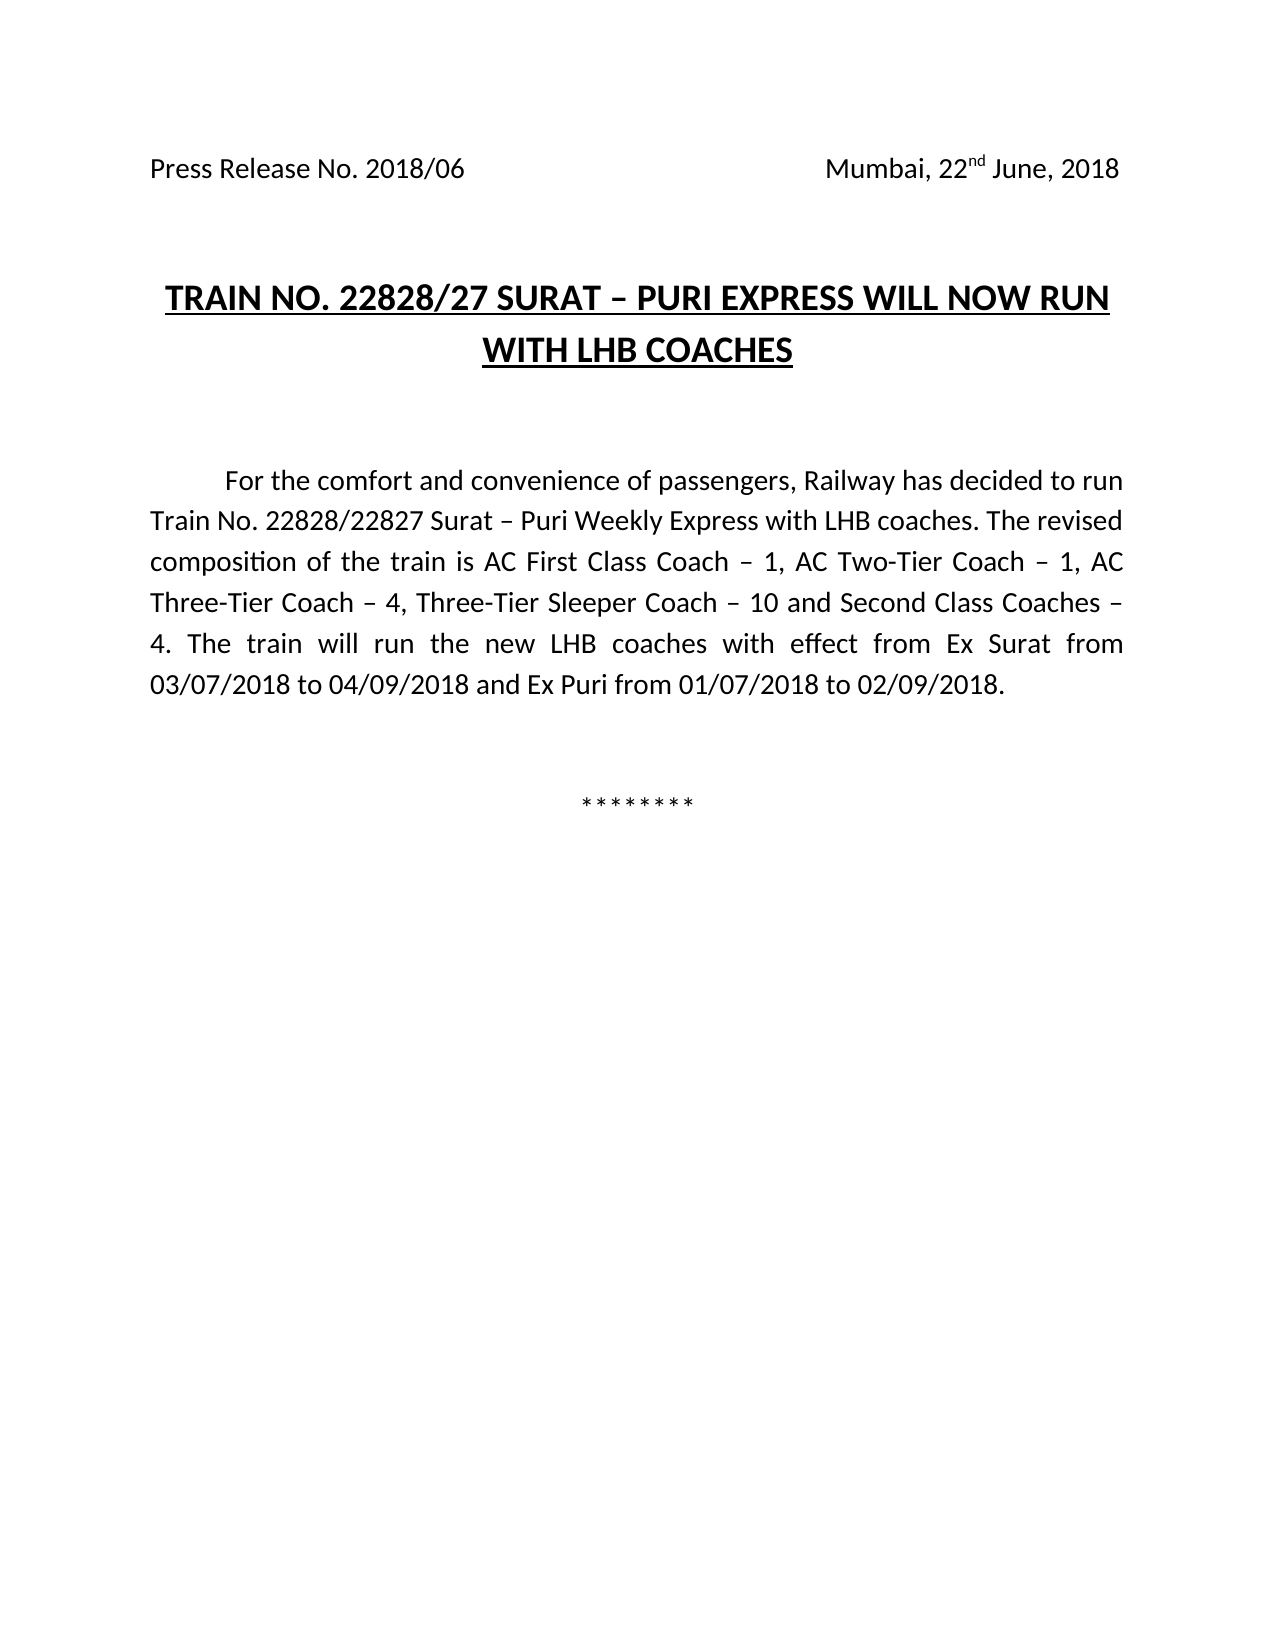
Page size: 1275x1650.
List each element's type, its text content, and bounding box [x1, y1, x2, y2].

text TRAIN NO. 22828/27 SURAT – PURI EXPRESS WILL NOW RUN WITH LHB COACHES [150, 273, 1125, 372]
text ******** [150, 790, 1125, 825]
text Press Release No. 2018/06 Mumbai, 22nd June, 2018 [150, 150, 1125, 186]
text For the comfort and convenience of passengers, Railway has decided to run Train No. 22828/22827 Surat – Puri Weekly Express with LHB coaches. The revised composition of the train is AC First Class Coach – 1, AC Two-Tier Coach – 1, AC Three-Tier Coach – 4, Three-Tier Sleeper Coach – 10 and Second Class Coaches – 4. The train will run the new LHB coaches with effect from Ex Surat from 03/07/2018 to 04/09/2018 and Ex Puri from 01/07/2018 to 02/09/2018. [150, 462, 1125, 702]
